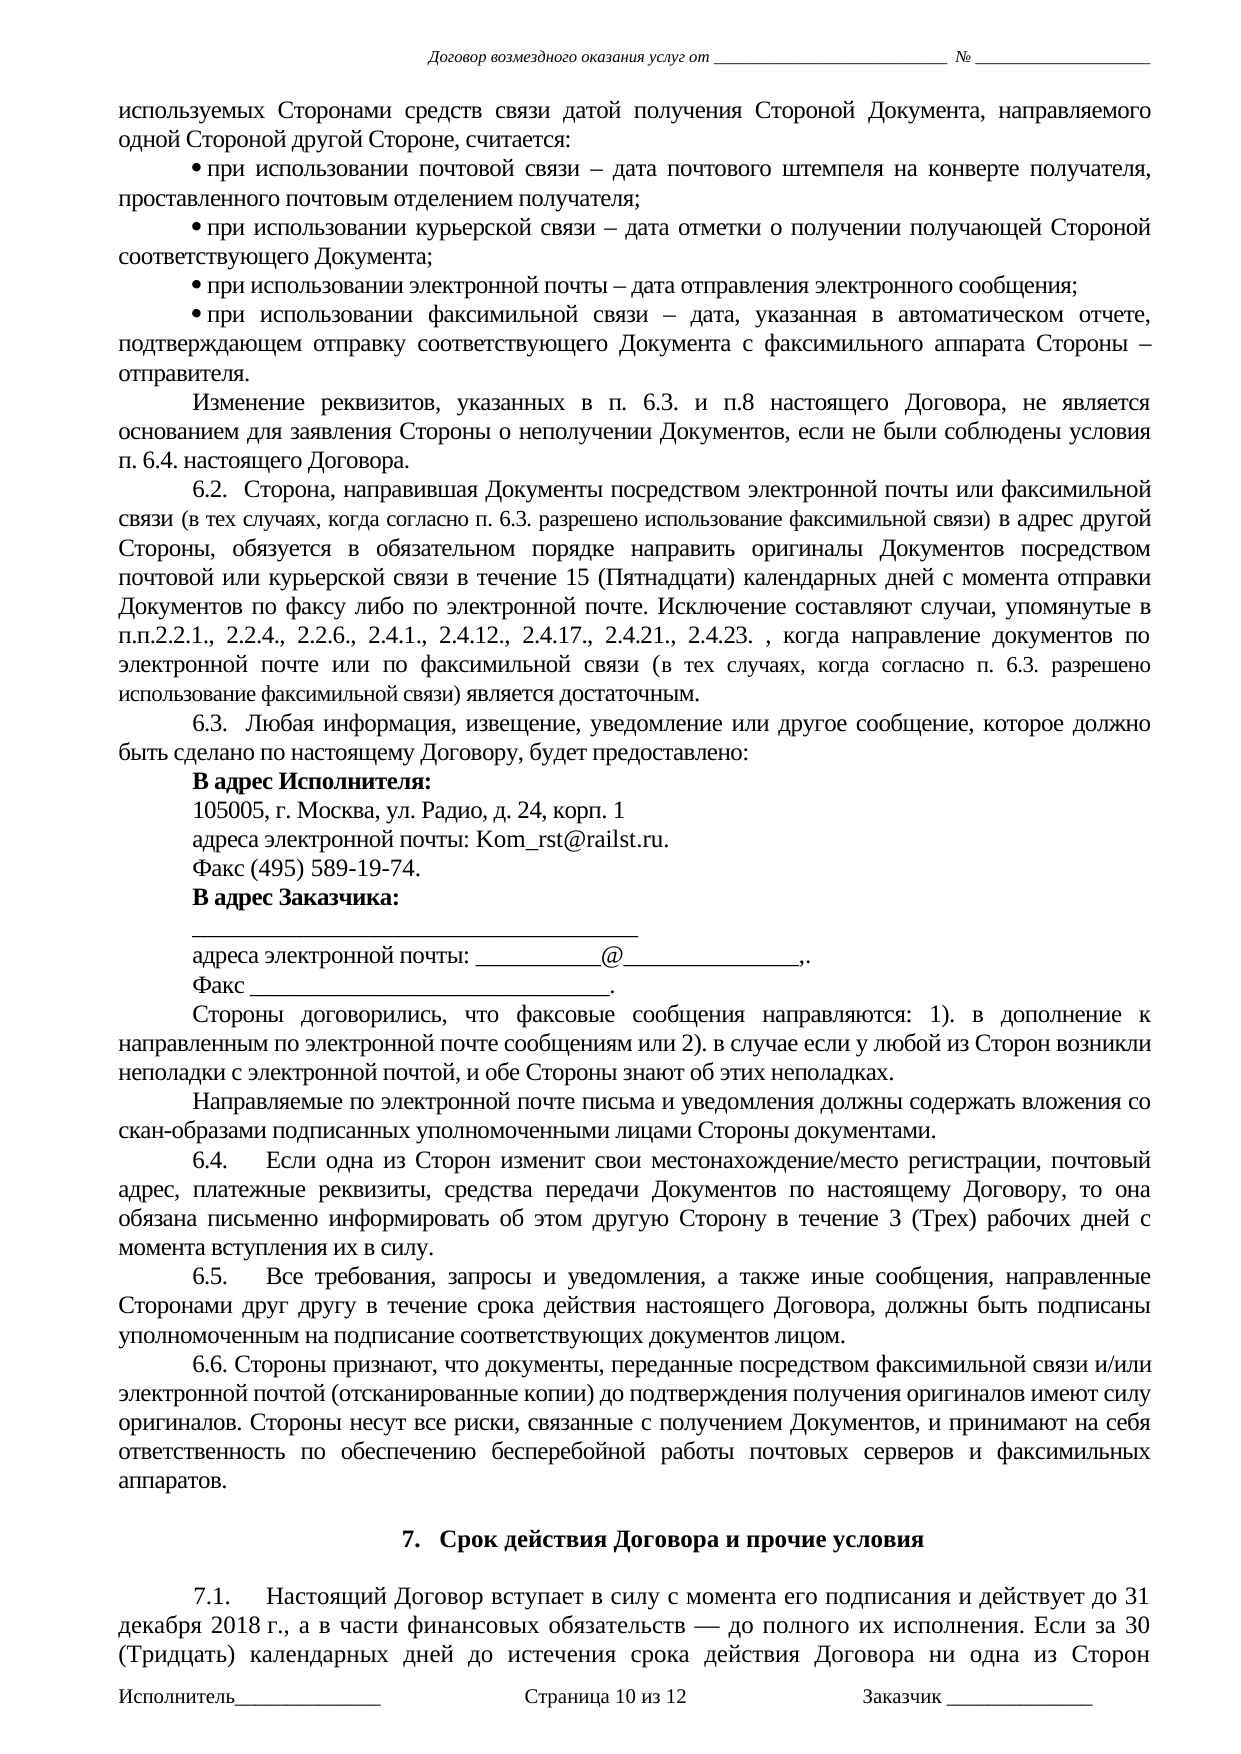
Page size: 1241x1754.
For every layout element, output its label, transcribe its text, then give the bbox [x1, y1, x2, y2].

text Стороны договорились, что факсовые сообщения направляются: 1). в дополнение к направленным по электронной почте сообщениям или 2). в случае если у любой из Сторон возникли неполадки с электронной почтой, и обе Стороны знают об этих неполадках. [118, 999, 1152, 1086]
title Срок действия Договора и прочие условия [174, 1524, 1152, 1553]
list Изменение реквизитов, указанных в п. 6.3. и п.8 настоящего Договора, не является основанием для заявления Стороны о неполучении Документов, если не были соблюдены условия п. 6.4. настоящего Договора. [118, 387, 1152, 474]
list 6.3. Любая информация, извещение, уведомление или другое сообщение, которое должно быть сделано по настоящему Договору, будет предоставлено: [118, 708, 1152, 766]
text В адрес Исполнителя: [118, 766, 1152, 795]
text . Москва, ул. Радио, д. 24, корп. 1 [118, 795, 1152, 824]
list при использовании электронной почты – дата отправления электронного сообщения; [118, 270, 1152, 299]
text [118, 1581, 1152, 1668]
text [118, 95, 1152, 153]
list 6.2. Сторона, направившая Документы посредством электронной почты или факсимильной связи (в тех случаях, когда согласно п. 6.3. разрешено использование факсимильной связи) в адрес другой Стороны, обязуется в обязательном порядке направить оригиналы Документов посредством почтовой или курьерской связи в течение 15 (Пятнадцати) календарных дней с момента отправки Документов по факсу либо по электронной почте. Исключение составляют случаи, упомянутые в п.п.2.2.1., 2.2.4., 2.2.6., 2.4.1., 2.4.12., 2.4.17., 2.4.21., 2.4.23. , когда направление документов по электронной почте или по факсимильной связи (в тех случаях, когда согласно п. 6.3. разрешено использование факсимильной связи) является достаточным. [118, 474, 1152, 708]
list при использовании почтовой связи – дата почтового штемпеля на конверте получателя, проставленного почтовым отделением получателя; [118, 153, 1152, 212]
text 6.4. Если одна из Сторон изменит свои местонахождение/место регистрации, почтовый адрес, платежные реквизиты, средства передачи Документов по настоящему Договору, то она обязана письменно информировать об этом другую Сторону в течение 3 (Трех) рабочих дней с момента вступления их в силу. [118, 1145, 1152, 1261]
text Факс ______________________________. [118, 970, 1152, 999]
text адреса электронной почты: Kom_rst@railst.ru. [192, 824, 1152, 853]
list при использовании факсимильной связи – дата, указанная в автоматическом отчете, подтверждающем отправку соответствующего Документа с факсимильного аппарата Стороны – отправителя. [118, 299, 1152, 387]
text 6.5. Все требования, запросы и уведомления, а также иные сообщения, направленные Сторонами друг другу в течение срока действия настоящего Договора, должны быть подписаны уполномоченным на подписание соответствующих документов лицом. [118, 1261, 1152, 1349]
list при использовании курьерской связи – дата отметки о получении получающей Стороной соответствующего Документа; [118, 212, 1152, 270]
text адреса электронной почты: __________@______________,. [192, 941, 1152, 970]
text _____________________________________ [118, 911, 1152, 941]
text Факс (495) 589-19-74. [118, 853, 1152, 882]
text Направляемые по электронной почте письма и уведомления должны содержать вложения со скан-образами подписанных уполномоченными лицами Стороны документами. [118, 1086, 1152, 1145]
text В адрес Заказчика: [118, 882, 1152, 911]
text 6.6. Стороны признают, что документы, переданные посредством факсимильной связи и/или электронной почтой (отсканированные копии) до подтверждения получения оригиналов имеют силу оригиналов. Стороны несут все риски, связанные с получением Документов, и принимают на себя ответственность по обеспечению бесперебойной работы почтовых серверов и факсимильных аппаратов. [118, 1349, 1152, 1495]
